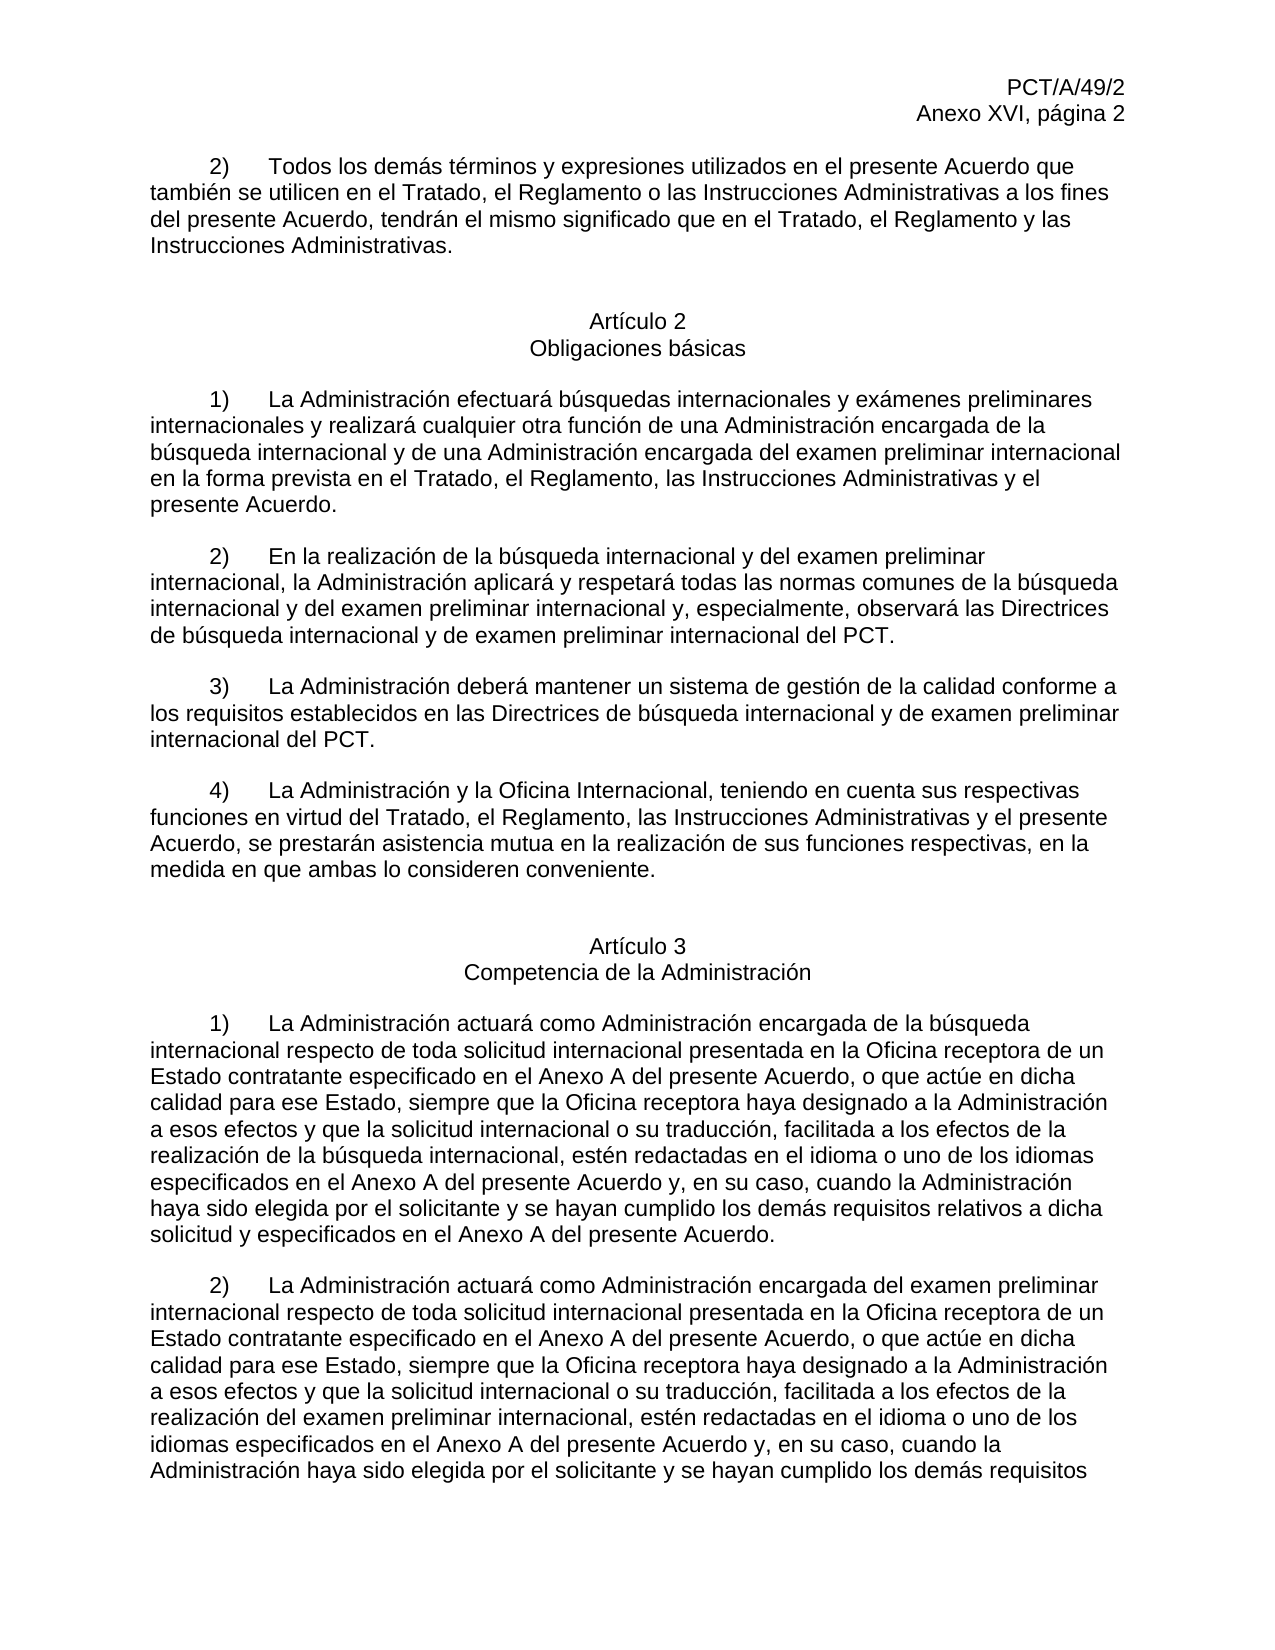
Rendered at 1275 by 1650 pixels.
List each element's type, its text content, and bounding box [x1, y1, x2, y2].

subtitle Artículo 2 Obligaciones básicas [150, 308, 1125, 361]
text 3) La Administración deberá mantener un sistema de gestión de la calidad conforme a los requisitos establecidos en las Directrices de búsqueda internacional y de examen preliminar internacional del PCT. [150, 673, 1125, 752]
text 1) La Administración efectuará búsquedas internacionales y exámenes preliminares internacionales y realizará cualquier otra función de una Administración encargada de la búsqueda internacional y de una Administración encargada del examen preliminar internacional en la forma prevista en el Tratado, el Reglamento, las Instrucciones Administrativas y el presente Acuerdo. [150, 386, 1125, 518]
text 4) La Administración y la Oficina Internacional, teniendo en cuenta sus respectivas funciones en virtud del Tratado, el Reglamento, las Instrucciones Administrativas y el presente Acuerdo, se prestarán asistencia mutua en la realización de sus funciones respectivas, en la medida en que ambas lo consideren conveniente. [150, 777, 1125, 883]
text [150, 1272, 1125, 1483]
text 1) La Administración actuará como Administración encargada de la búsqueda internacional respecto de toda solicitud internacional presentada en la Oficina receptora de un Estado contratante especificado en el Anexo A del presente Acuerdo, o que actúe en dicha calidad para ese Estado, siempre que la Oficina receptora haya designado a la Administración a esos efectos y que la solicitud internacional o su traducción, facilitada a los efectos de la realización de la búsqueda internacional, estén redactadas en el idioma o uno de los idiomas especificados en el Anexo A del presente Acuerdo y, en su caso, cuando la Administración haya sido elegida por el solicitante y se hayan cumplido los demás requisitos relativos a dicha solicitud y especificados en el Anexo A del presente Acuerdo. [150, 1010, 1125, 1247]
text 2) Todos los demás términos y expresiones utilizados en el presente Acuerdo que también se utilicen en el Tratado, el Reglamento o las Instrucciones Administrativas a los fines del presente Acuerdo, tendrán el mismo significado que en el Tratado, el Reglamento y las Instrucciones Administrativas. [150, 153, 1125, 258]
subtitle Artículo 3 Competencia de la Administración [150, 933, 1125, 985]
text 2) En la realización de la búsqueda internacional y del examen preliminar internacional, la Administración aplicará y respetará todas las normas comunes de la búsqueda internacional y del examen preliminar internacional y, especialmente, observará las Directrices de búsqueda internacional y de examen preliminar internacional del PCT. [150, 543, 1125, 648]
